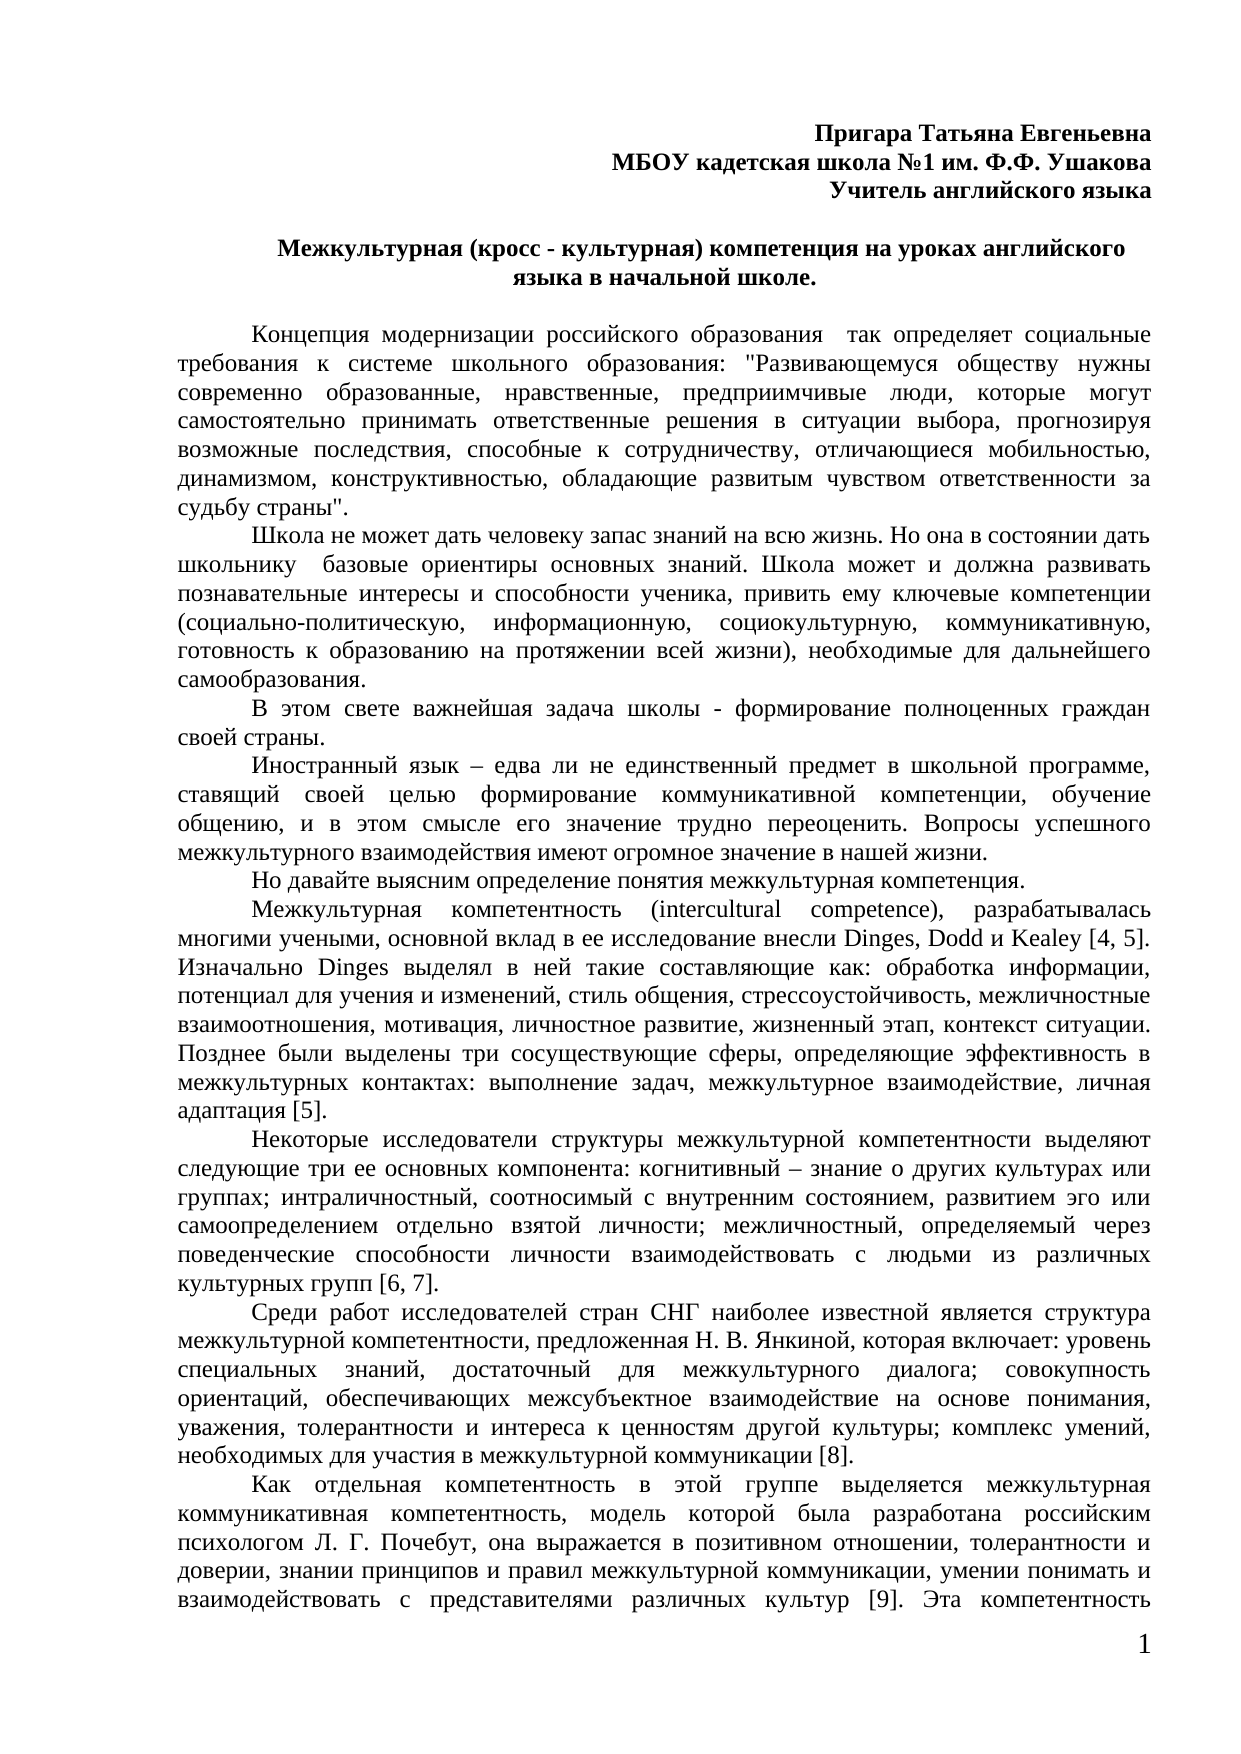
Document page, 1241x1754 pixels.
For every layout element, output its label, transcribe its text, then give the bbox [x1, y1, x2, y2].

text Межкультурная компетентность (intercultural сompetence), разрабатывалась многими учеными, основной вклад в ее исследование внесли Dinges, Dodd и Kealey [4, 5]. Изначально Dinges выделял в ней такие составляющие как: обработка информации, потенциал для учения и изменений, стиль общения, стрессоустойчивость, межличностные взаимоотношения, мотивация, личностное развитие, жизненный этап, контекст ситуации. Позднее были выделены три сосуществующие сферы, определяющие эффективность в межкультурных контактах: выполнение задач, межкультурное взаимодействие, личная адаптация [5]. [177, 894, 1152, 1124]
text Учитель английского языка [177, 176, 1152, 204]
text Некоторые исследователи структуры межкультурной компетентности выделяют следующие три ее основных компонента: когнитивный – знание о других культурах или группах; интраличностный, соотносимый с внутренним состоянием, развитием эго или самоопределением отдельно взятой личности; межличностный, определяемый через поведенческие способности личности взаимодействовать с людьми из различных культурных групп [6, 7]. [177, 1124, 1152, 1297]
text Среди работ исследователей стран СНГ наиболее известной является структура межкультурной компетентности, предложенная Н. В. Янкиной, которая включает: уровень специальных знаний, достаточный для межкультурного диалога; совокупность ориентаций, обеспечивающих межсубъектное взаимодействие на основе понимания, уважения, толерантности и интереса к ценностям другой культуры; комплекс умений, необходимых для участия в межкультурной коммуникации [8]. [177, 1297, 1152, 1469]
text Межкультурная (кросс - культурная) компетенция на уроках английского языка в начальной школе. [177, 233, 1152, 291]
text Концепция модернизации российского образования так определяет социальные требования к системе школьного образования: "Развивающемуся обществу нужны современно образованные, нравственные, предприимчивые люди, которые могут самостоятельно принимать ответственные решения в ситуации выбора, прогнозируя возможные последствия, способные к сотрудничеству, отличающиеся мобильностью, динамизмом, конструктивностью, обладающие развитым чувством ответственности за судьбу страны". [177, 319, 1152, 521]
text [177, 1469, 1152, 1613]
text Но давайте выясним определение понятия межкультурная компетенция. [177, 866, 1152, 894]
text Иностранный язык – едва ли не единственный предмет в школьной программе, ставящий своей целью формирование коммуникативной компетенции, обучение общению, и в этом смысле его значение трудно переоценить. Вопросы успешного межкультурного взаимодействия имеют огромное значение в нашей жизни. [177, 751, 1152, 866]
text МБОУ кадетская школа №1 им. Ф.Ф. Ушакова [177, 147, 1152, 176]
text Школа не может дать человеку запас знаний на всю жизнь. Но она в состоянии дать школьнику базовые ориентиры основных знаний. Школа может и должна развивать познавательные интересы и способности ученика, привить ему ключевые компетенции (социально-политическую, информационную, социокультурную, коммуникативную, готовность к образованию на протяжении всей жизни), необходимые для дальнейшего самообразования. [177, 521, 1152, 693]
text Пригара Татьяна Евгеньевна [177, 118, 1152, 147]
text В этом свете важнейшая задача школы - формирование полноценных граждан своей страны. [177, 693, 1152, 751]
